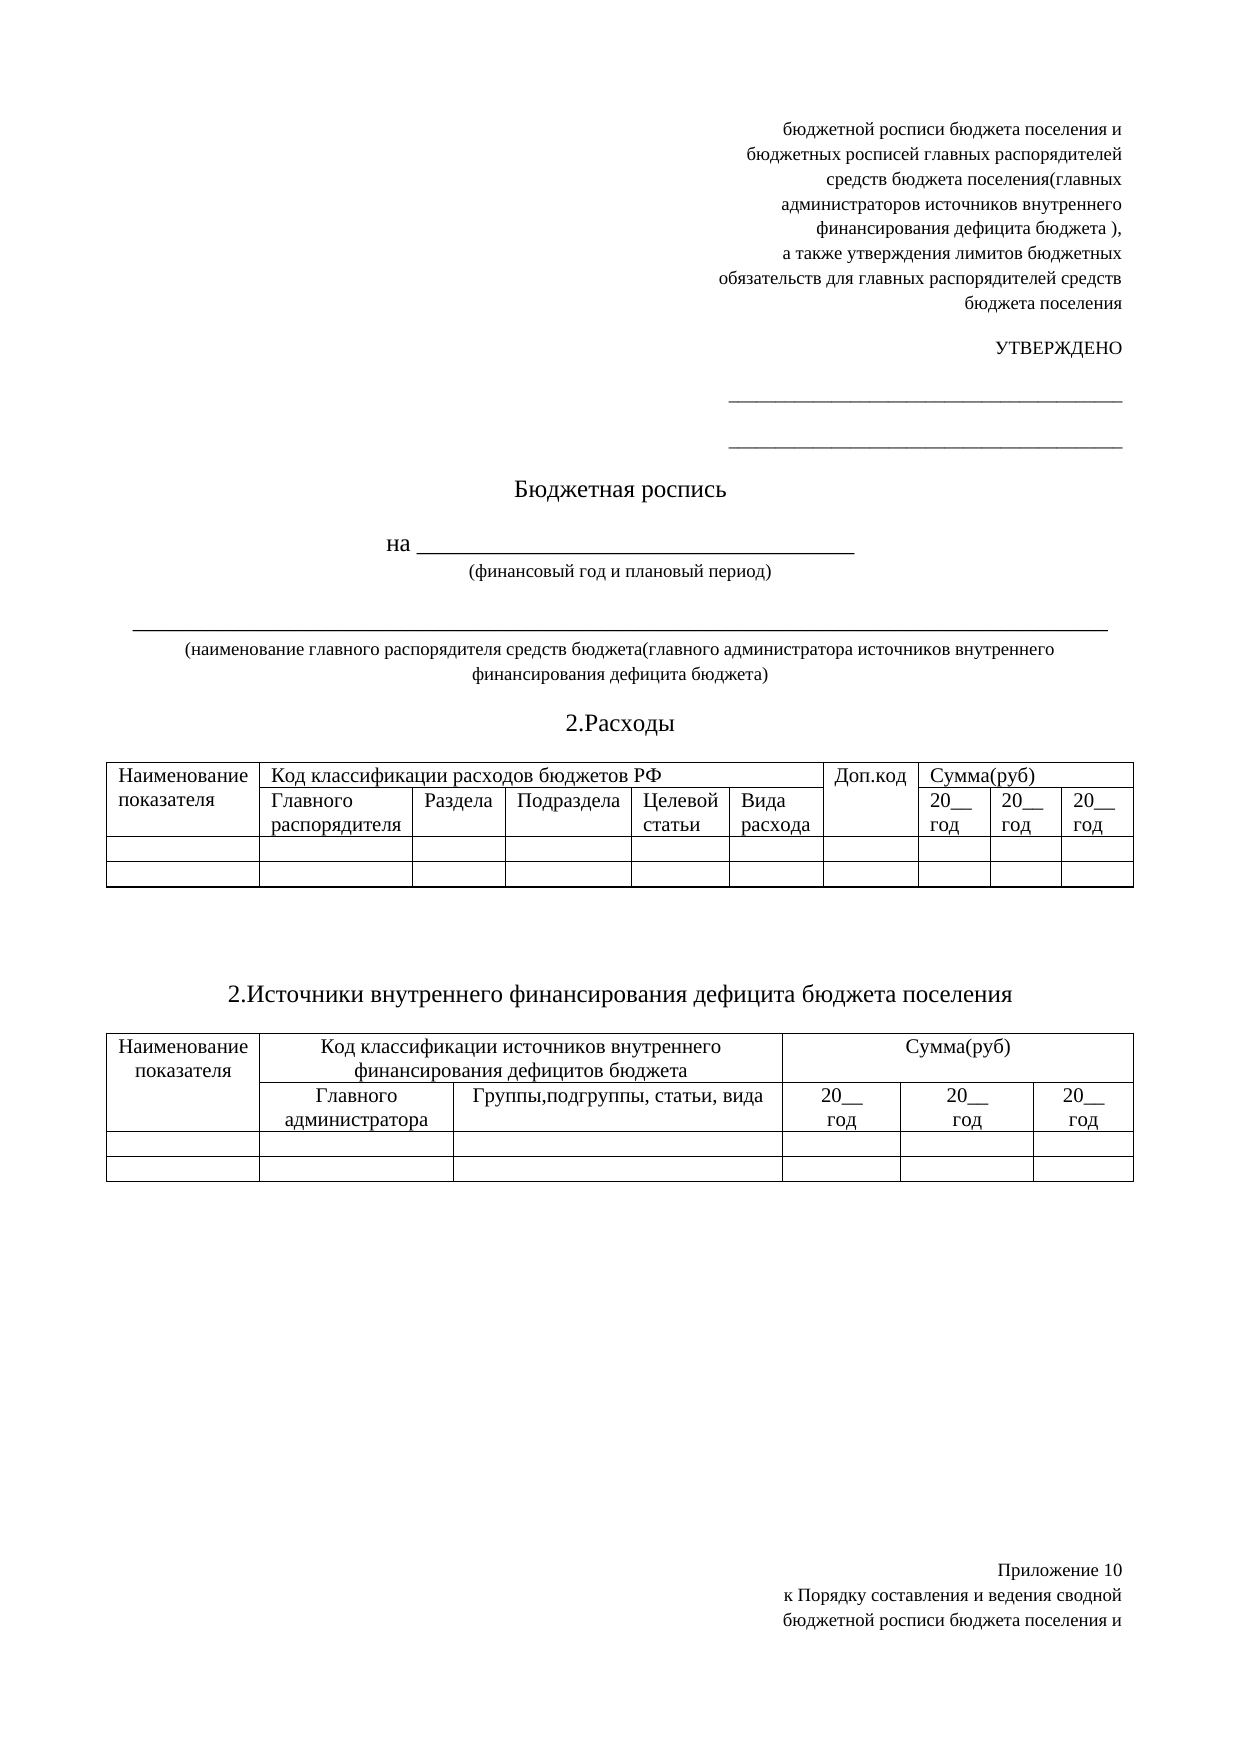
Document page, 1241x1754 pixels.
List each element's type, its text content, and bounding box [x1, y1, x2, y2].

text __________________________________________ [118, 428, 1122, 450]
table_cell [1034, 1132, 1133, 1156]
text 2.Расходы [118, 708, 1122, 737]
table_cell [783, 1157, 900, 1181]
table_cell Целевой статьи [632, 788, 729, 836]
table_cell [107, 862, 259, 886]
table_cell [783, 1132, 900, 1156]
table_header Наименование показателя [107, 763, 259, 836]
table_header Код классификации источников внутреннего финансирования дефицитов бюджета [260, 1034, 782, 1082]
table_header Код классификации расходов бюджетов РФ [260, 763, 823, 787]
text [118, 118, 1122, 313]
table_cell [901, 1132, 1033, 1156]
table_cell [991, 837, 1061, 861]
table_cell 20__ год [991, 788, 1061, 836]
table_cell [1034, 1157, 1133, 1181]
table_cell Главного администратора [260, 1083, 453, 1131]
table_cell [506, 862, 631, 886]
table_cell [260, 862, 412, 886]
table_cell [260, 1157, 453, 1181]
table_header Наименование показателя [107, 1034, 259, 1131]
table_cell 20__ год [783, 1083, 900, 1131]
table_cell [824, 837, 918, 861]
table_cell [632, 837, 729, 861]
table_header Доп.код [824, 763, 918, 836]
text на ___________________________________ (финансовый год и плановый период) [118, 528, 1122, 582]
table_cell [1062, 862, 1133, 886]
table_cell [454, 1157, 782, 1181]
text УТВЕРЖДЕНО [118, 337, 1122, 359]
table_cell [260, 1132, 453, 1156]
text __________________________________________ [118, 383, 1122, 404]
table_cell Главного распорядителя [260, 788, 412, 836]
table_cell Вида расхода [730, 788, 823, 836]
table_cell 20__ год [919, 788, 990, 836]
table_cell [413, 837, 505, 861]
table_cell Группы,подгруппы, статьи, вида [454, 1083, 782, 1131]
table_cell [632, 862, 729, 886]
text ______________________________________________________________________________ (наименование главного распорядителя средств бюджета(главного администратора источников внутреннего финансирования дефицита бюджета) [118, 606, 1122, 684]
table_cell 20__ год [901, 1083, 1033, 1131]
table_cell [1062, 837, 1133, 861]
table_header Сумма(руб) [783, 1034, 1133, 1082]
table_cell [107, 1157, 259, 1181]
table_cell [919, 862, 990, 886]
table_cell [901, 1157, 1033, 1181]
text Бюджетная роспись [118, 474, 1122, 503]
table_cell [107, 1132, 259, 1156]
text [118, 1559, 1122, 1630]
table_cell Раздела [413, 788, 505, 836]
table_cell [506, 837, 631, 861]
table_cell [730, 862, 823, 886]
table_cell [413, 862, 505, 886]
table_cell [107, 837, 259, 861]
table_cell 20__ год [1034, 1083, 1133, 1131]
table_cell 20__ год [1062, 788, 1133, 836]
table_cell [919, 837, 990, 861]
table_cell [730, 837, 823, 861]
table_header Сумма(руб) [919, 763, 1133, 787]
table_cell [260, 837, 412, 861]
table_cell [824, 862, 918, 886]
table_cell [991, 862, 1061, 886]
table_cell Подраздела [506, 788, 631, 836]
table_cell [454, 1132, 782, 1156]
text 2.Источники внутреннего финансирования дефицита бюджета поселения [118, 979, 1122, 1007]
